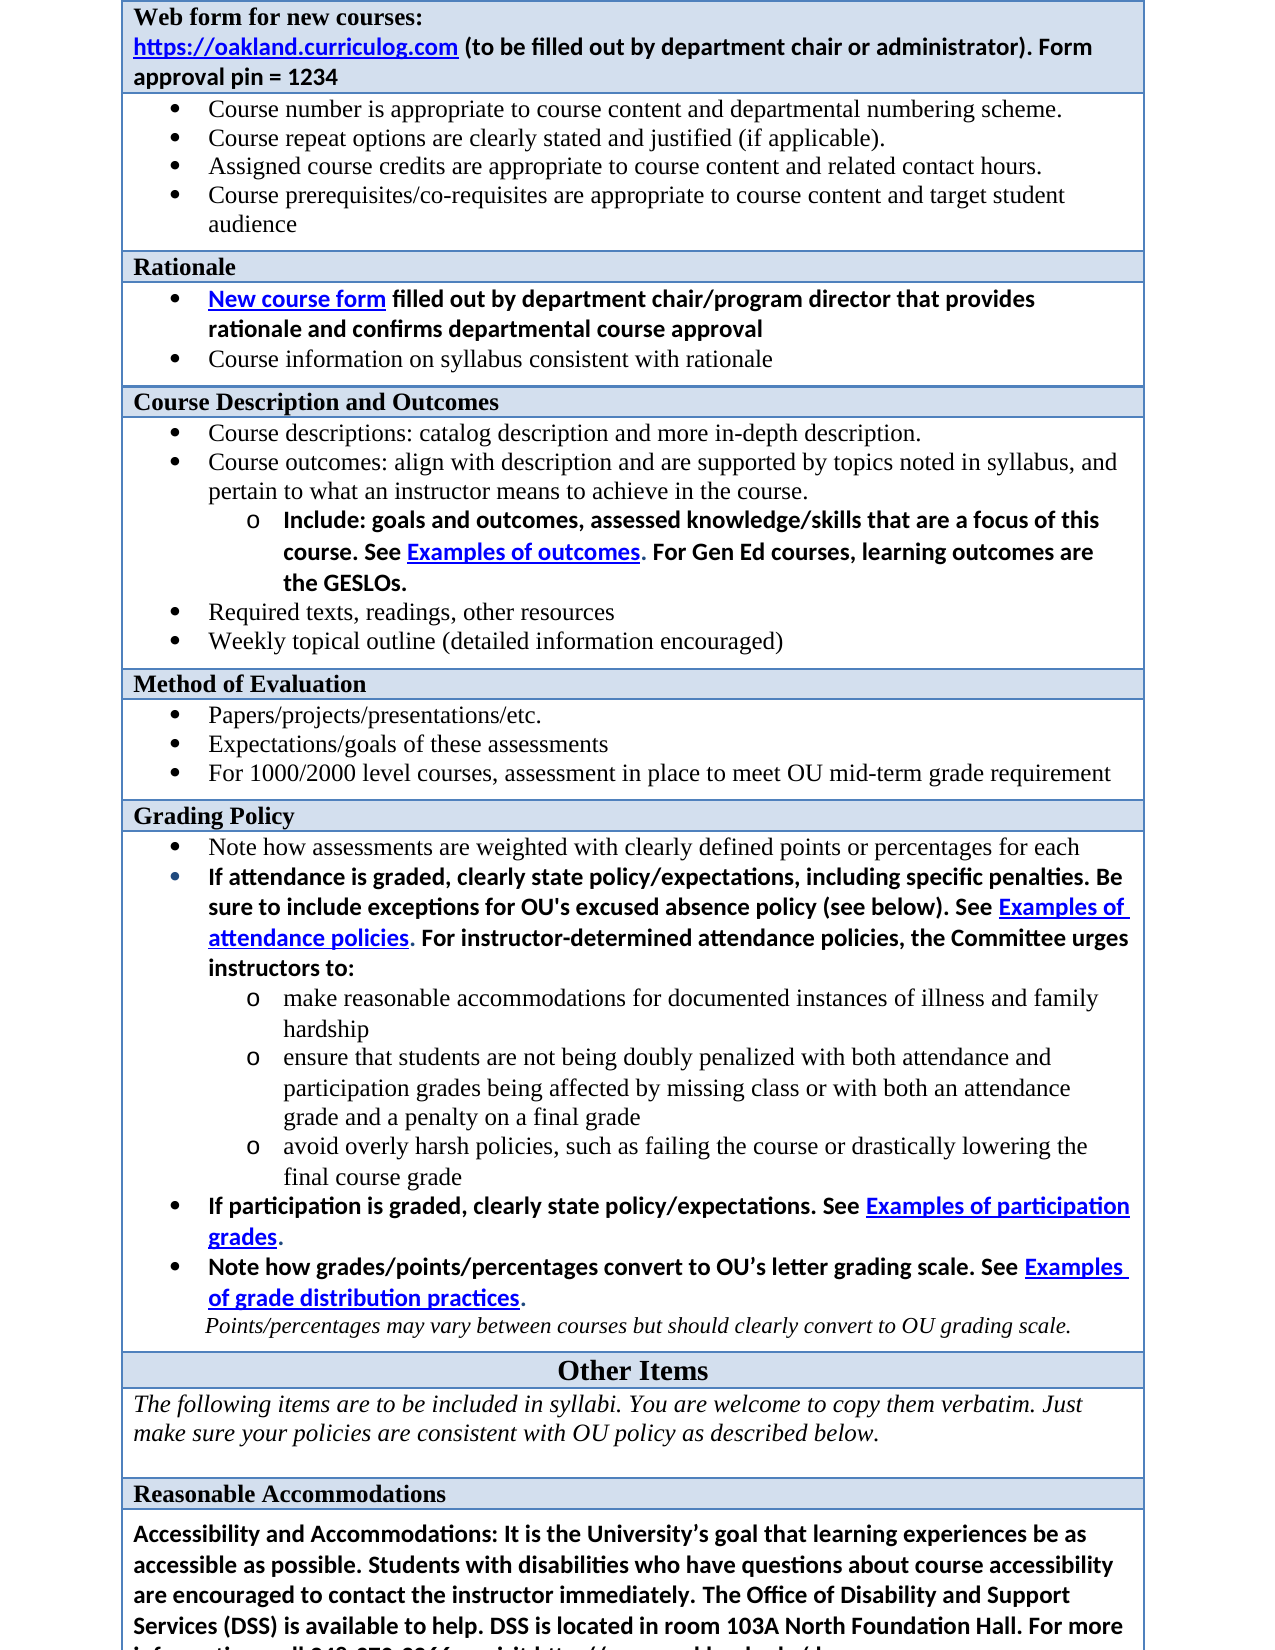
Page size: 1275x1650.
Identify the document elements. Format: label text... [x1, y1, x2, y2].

table_cell Course Description and Outcomes [123, 388, 1143, 416]
table_cell Other Items [123, 1353, 1143, 1387]
table_cell Rationale [123, 252, 1143, 281]
table_cell New course form filled out by department chair/program director that provides rationale and confirms departmental course approval Course information on syllabus consistent with rationale [123, 283, 1143, 385]
table_cell Note how assessments are weighted with clearly defined points or percentages for each If attendance is graded, clearly state policy/expectations, including specific penalties. Be sure to include exceptions for OU's excused absence policy (see below). See Examples of attendance policies. For instructor-determined attendance policies, the Committee urges instructors to: make reasonable accommodations for documented instances of illness and family hardship ensure that students are not being doubly penalized with both attendance and participation grades being affected by missing class or with both an attendance grade and a penalty on a final grade avoid overly harsh policies, such as failing the course or drastically lowering the final course grade If participation is graded, clearly state policy/expectations. See Examples of participation grades. Note how grades/points/percentages convert to OU’s letter grading scale. See Examples of grade distribution practices. Points/percentages may vary between courses but should clearly convert to OU grading scale. [123, 832, 1143, 1351]
table_cell Reasonable Accommodations [123, 1479, 1143, 1508]
table_cell Grading Policy [123, 801, 1143, 830]
table_cell Course descriptions: catalog description and more in-depth description. Course outcomes: align with description and are supported by topics noted in syllabus, and pertain to what an instructor means to achieve in the course. Include: goals and outcomes, assessed knowledge/skills that are a focus of this course. See Examples of outcomes. For Gen Ed courses, learning outcomes are the GESLOs. Required texts, readings, other resources Weekly topical outline (detailed information encouraged) [123, 418, 1143, 667]
table_cell The following items are to be included in syllabi. You are welcome to copy them verbatim. Just make sure your policies are consistent with OU policy as described below. [123, 1389, 1143, 1477]
table_header Web form for new courses: https://oakland.curriculog.com (to be filled out by department chair or administrator). Form approval pin = 1234 [123, 2, 1143, 92]
table_cell Accessibility and Accommodations: It is the University’s goal that learning experiences be as accessible as possible. Students with disabilities who have questions about course accessibility are encouraged to contact the instructor immediately. The Office of Disability and Support Services (DSS) is available to help. DSS is located in room 103A North Foundation Hall. For more information, call 248-370-3266 or visit http://www.oakland.edu/dss [123, 1510, 1143, 1650]
table_cell Course number is appropriate to course content and departmental numbering scheme. Course repeat options are clearly stated and justified (if applicable). Assigned course credits are appropriate to course content and related contact hours. Course prerequisites/co-requisites are appropriate to course content and target student audience [123, 94, 1143, 250]
table_cell Method of Evaluation [123, 670, 1143, 698]
table_cell Papers/projects/presentations/etc. Expectations/goals of these assessments For 1000/2000 level courses, assessment in place to meet OU mid-term grade requirement [123, 700, 1143, 799]
